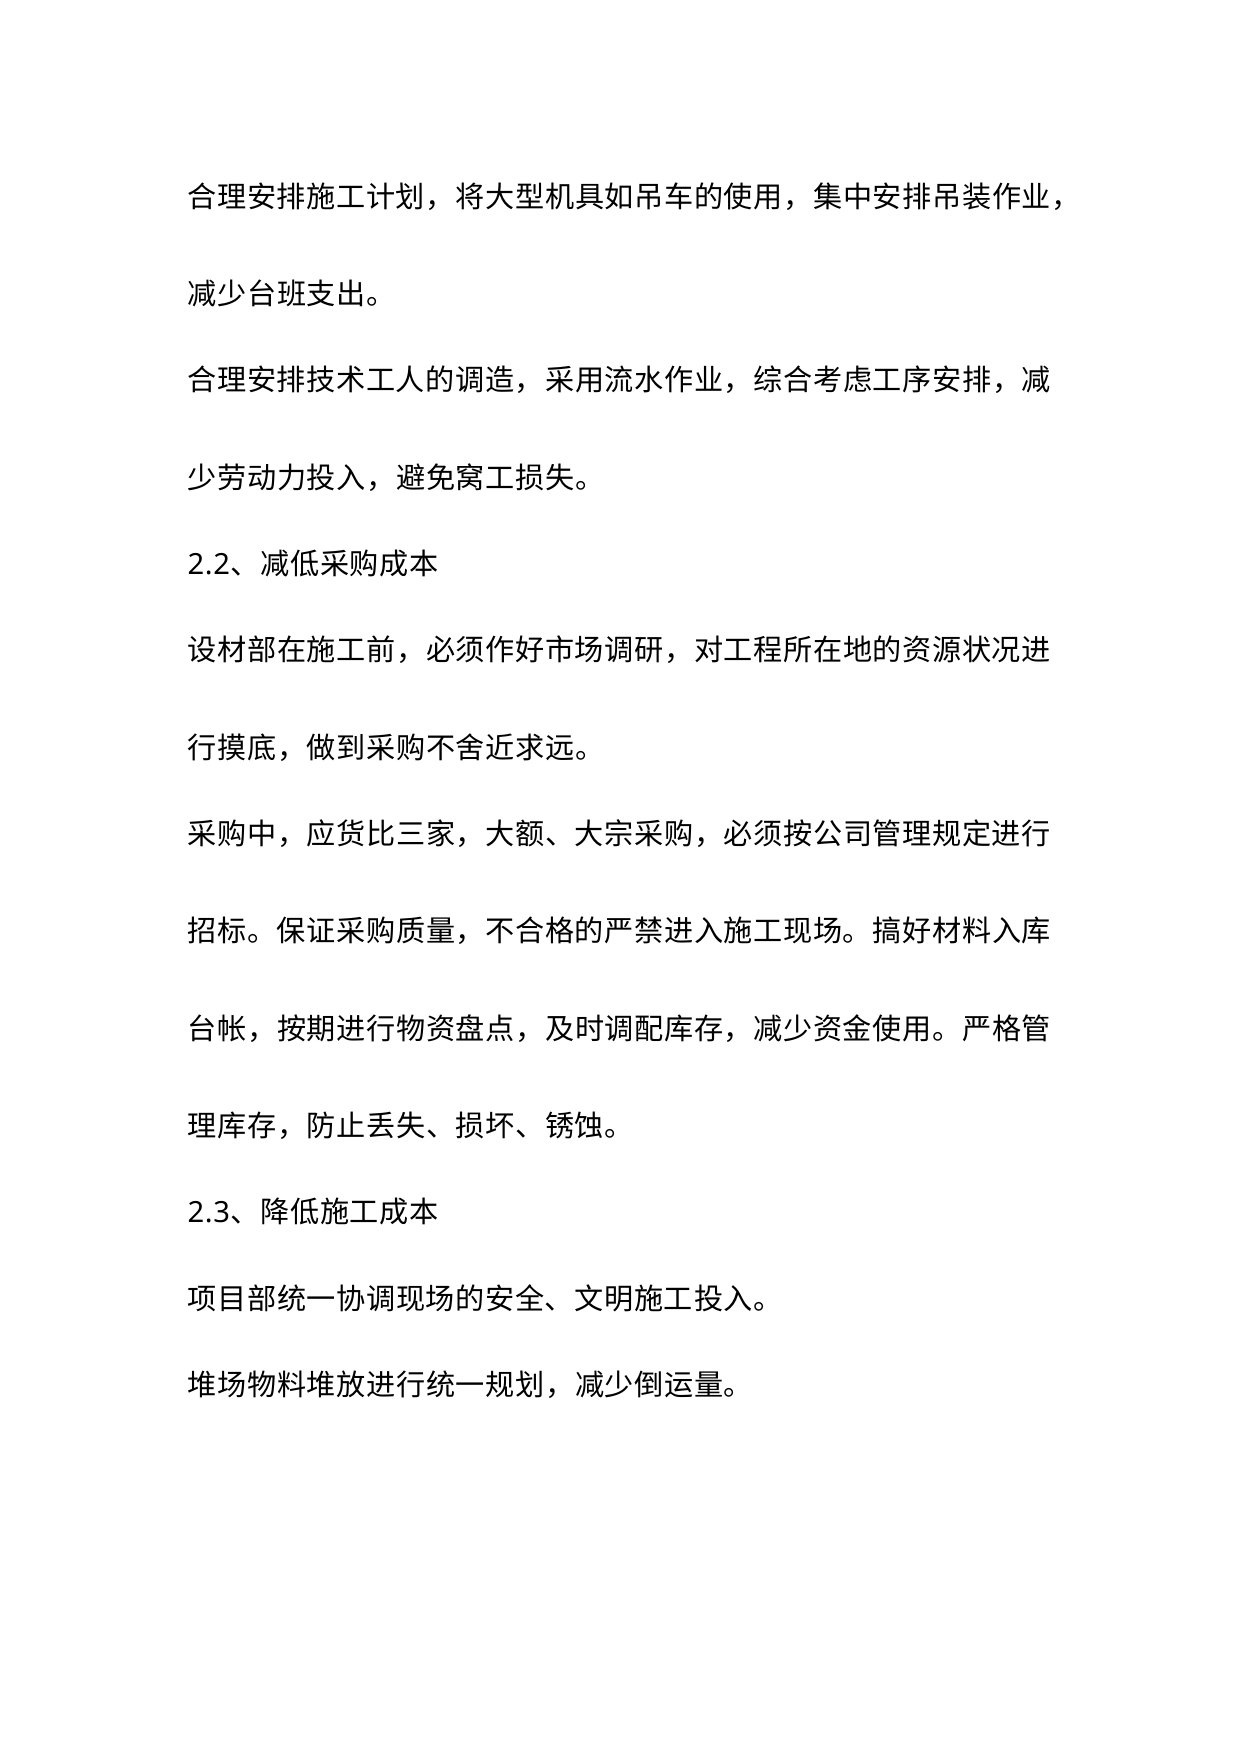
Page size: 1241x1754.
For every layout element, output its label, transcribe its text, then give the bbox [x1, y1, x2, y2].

text 项目部统一协调现场的安全、文明施工投入。 [187, 1264, 1053, 1329]
text 合理安排技术工人的调造，采用流水作业，综合考虑工序安排，减少劳动力投入，避免窝工损失。 [187, 346, 1053, 508]
text 合理安排施工计划，将大型机具如吊车的使用，集中安排吊装作业，减少台班支出。 [187, 162, 1053, 324]
text 采购中，应货比三家，大额、大宗采购，必须按公司管理规定进行招标。保证采购质量，不合格的严禁进入施工现场。搞好材料入库台帐，按期进行物资盘点，及时调配库存，减少资金使用。严格管理库存，防止丢失、损坏、锈蚀。 [187, 799, 1053, 1157]
text 2.2、减低采购成本 [187, 529, 1053, 594]
text 堆场物料堆放进行统一规划，减少倒运量。 [187, 1350, 1053, 1415]
text 设材部在施工前，必须作好市场调研，对工程所在地的资源状况进行摸底，做到采购不舍近求远。 [187, 615, 1053, 778]
text 2.3、降低施工成本 [187, 1178, 1053, 1243]
